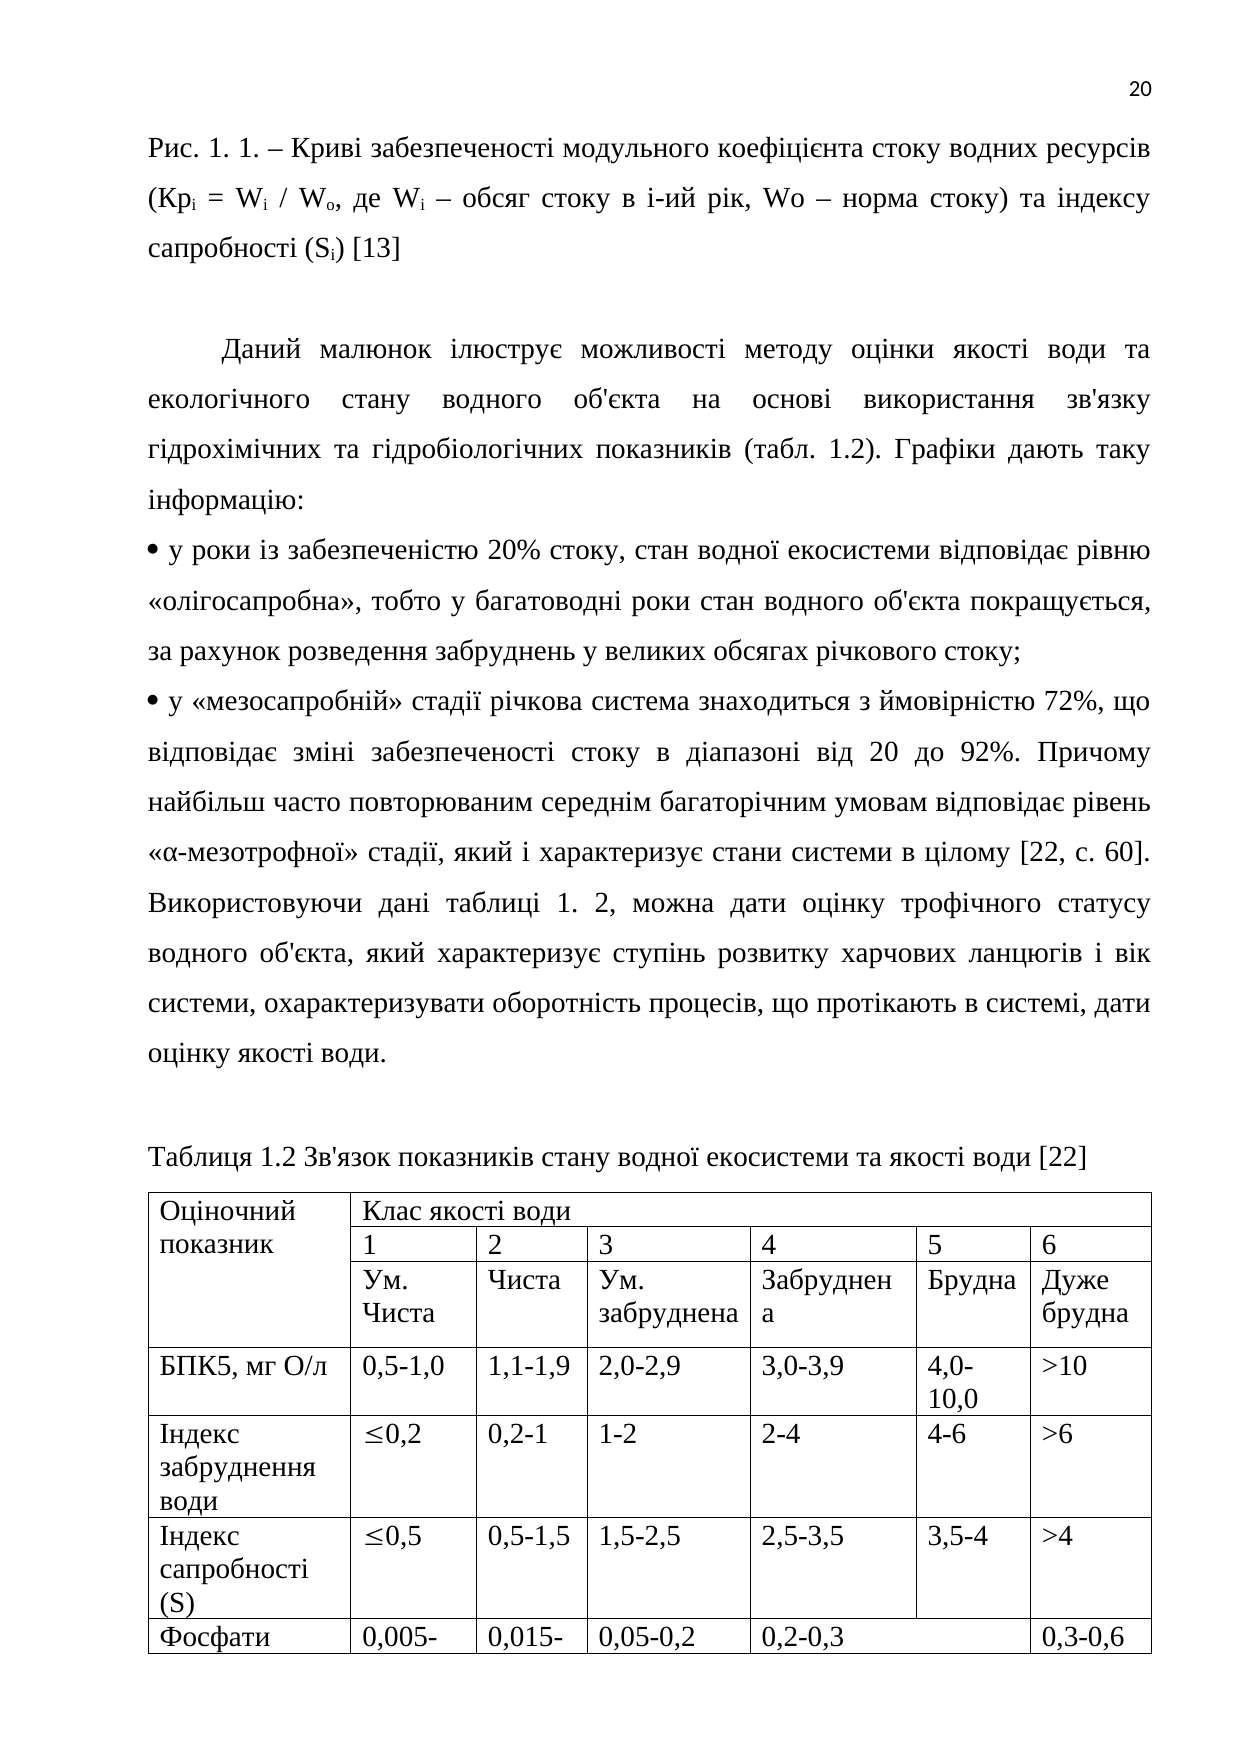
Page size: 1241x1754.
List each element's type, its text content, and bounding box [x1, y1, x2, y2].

table_cell 0,5 [351, 1518, 476, 1618]
table_cell 0,2-0,3 [751, 1619, 1030, 1653]
table_cell 2 [477, 1227, 587, 1261]
table_cell 1 [351, 1227, 476, 1261]
table_cell 4,0-10,0 [917, 1348, 1030, 1415]
table_cell >6 [1031, 1416, 1151, 1517]
table_cell 4-6 [917, 1416, 1030, 1517]
table_cell 0,2-1 [477, 1416, 587, 1517]
text Даний малюнок ілюструє можливості методу оцінки якості води та екологічного стану водного об'єкта на основі використання зв'язку гідрохімічних та гідробіологічних показників (табл. 1.2). Графіки дають таку інформацію: [148, 331, 1152, 516]
table_cell 0,5-1,5 [477, 1518, 587, 1618]
table_header Клас якості води [351, 1193, 1151, 1226]
table_cell 0,005-0,015 [351, 1619, 476, 1653]
table_cell 0,3-0,6 [1031, 1619, 1151, 1653]
text Рис. 1. 1. – Криві забезпеченості модульного коефіцієнта стоку водних ресурсів (Крі = Wi / Wо, де Wi – обсяг стоку в i-ий рік, Wо – норма стоку) та індексу сапробності (Si) [13] [148, 130, 1152, 264]
text у роки із забезпеченістю 20% стоку, стан водної екосистеми відповідає рівню «олігосапробна», тобто у багатоводні роки стан водного об'єкта покращується, за рахунок розведення забруднень у великих обсягах річкового стоку; [148, 532, 1152, 667]
text у «мезосапробній» стадії річкова система знаходиться з ймовірністю 72%, що відповідає зміні забезпеченості стоку в діапазоні від 20 до 92%. Причому найбільш часто повторюваним середнім багаторічним умовам відповідає рівень «α-мезотрофної» стадії, який і характеризує стани системи в цілому [22, с. 60]. Використовуючи дані таблиці 1. 2, можна дати оцінку трофічного статусу водного об'єкта, який характеризує ступінь розвитку харчових ланцюгів і вік системи, охарактеризувати оборотність процесів, що протікають в системі, дати оцінку якості води. [148, 683, 1152, 1069]
table_cell 3 [588, 1227, 750, 1261]
table_cell >10 [1031, 1348, 1151, 1415]
table_cell 3,0-3,9 [751, 1348, 916, 1415]
table_cell Дуже брудна [1031, 1262, 1151, 1347]
table_cell 0,2 [351, 1416, 476, 1517]
table_cell Чиста [477, 1262, 587, 1347]
table_cell 5 [917, 1227, 1030, 1261]
table_cell Брудна [917, 1262, 1030, 1347]
table_cell 0,015-0,05 [477, 1619, 587, 1653]
table_header Оціночний показник [149, 1193, 350, 1347]
text Таблиця 1.2 Зв'язок показників стану водної екосистеми та якості води [22] [148, 1139, 1152, 1172]
table_cell Ум. забруднена [588, 1262, 750, 1347]
table_cell Забруднена [751, 1262, 916, 1347]
table_cell 2-4 [751, 1416, 916, 1517]
table_cell Ум. Чиста [351, 1262, 476, 1347]
table_cell БПК5, мг О/л [149, 1348, 350, 1415]
table_cell 3,5-4 [917, 1518, 1030, 1618]
table_cell 1,5-2,5 [588, 1518, 750, 1618]
table_cell Фосфати мгР/л [149, 1619, 350, 1653]
table_cell 0,5-1,0 [351, 1348, 476, 1415]
table_cell 6 [1031, 1227, 1151, 1261]
table_cell 0,05-0,2 [588, 1619, 750, 1653]
table_cell >4 [1031, 1518, 1151, 1618]
table_cell 2,5-3,5 [751, 1518, 916, 1618]
table_cell Індекс сапробності (S) [149, 1518, 350, 1618]
table_cell 2,0-2,9 [588, 1348, 750, 1415]
table_cell 4 [751, 1227, 916, 1261]
table_cell 1-2 [588, 1416, 750, 1517]
table_cell 1,1-1,9 [477, 1348, 587, 1415]
table_cell Індекс забруднення води [149, 1416, 350, 1517]
